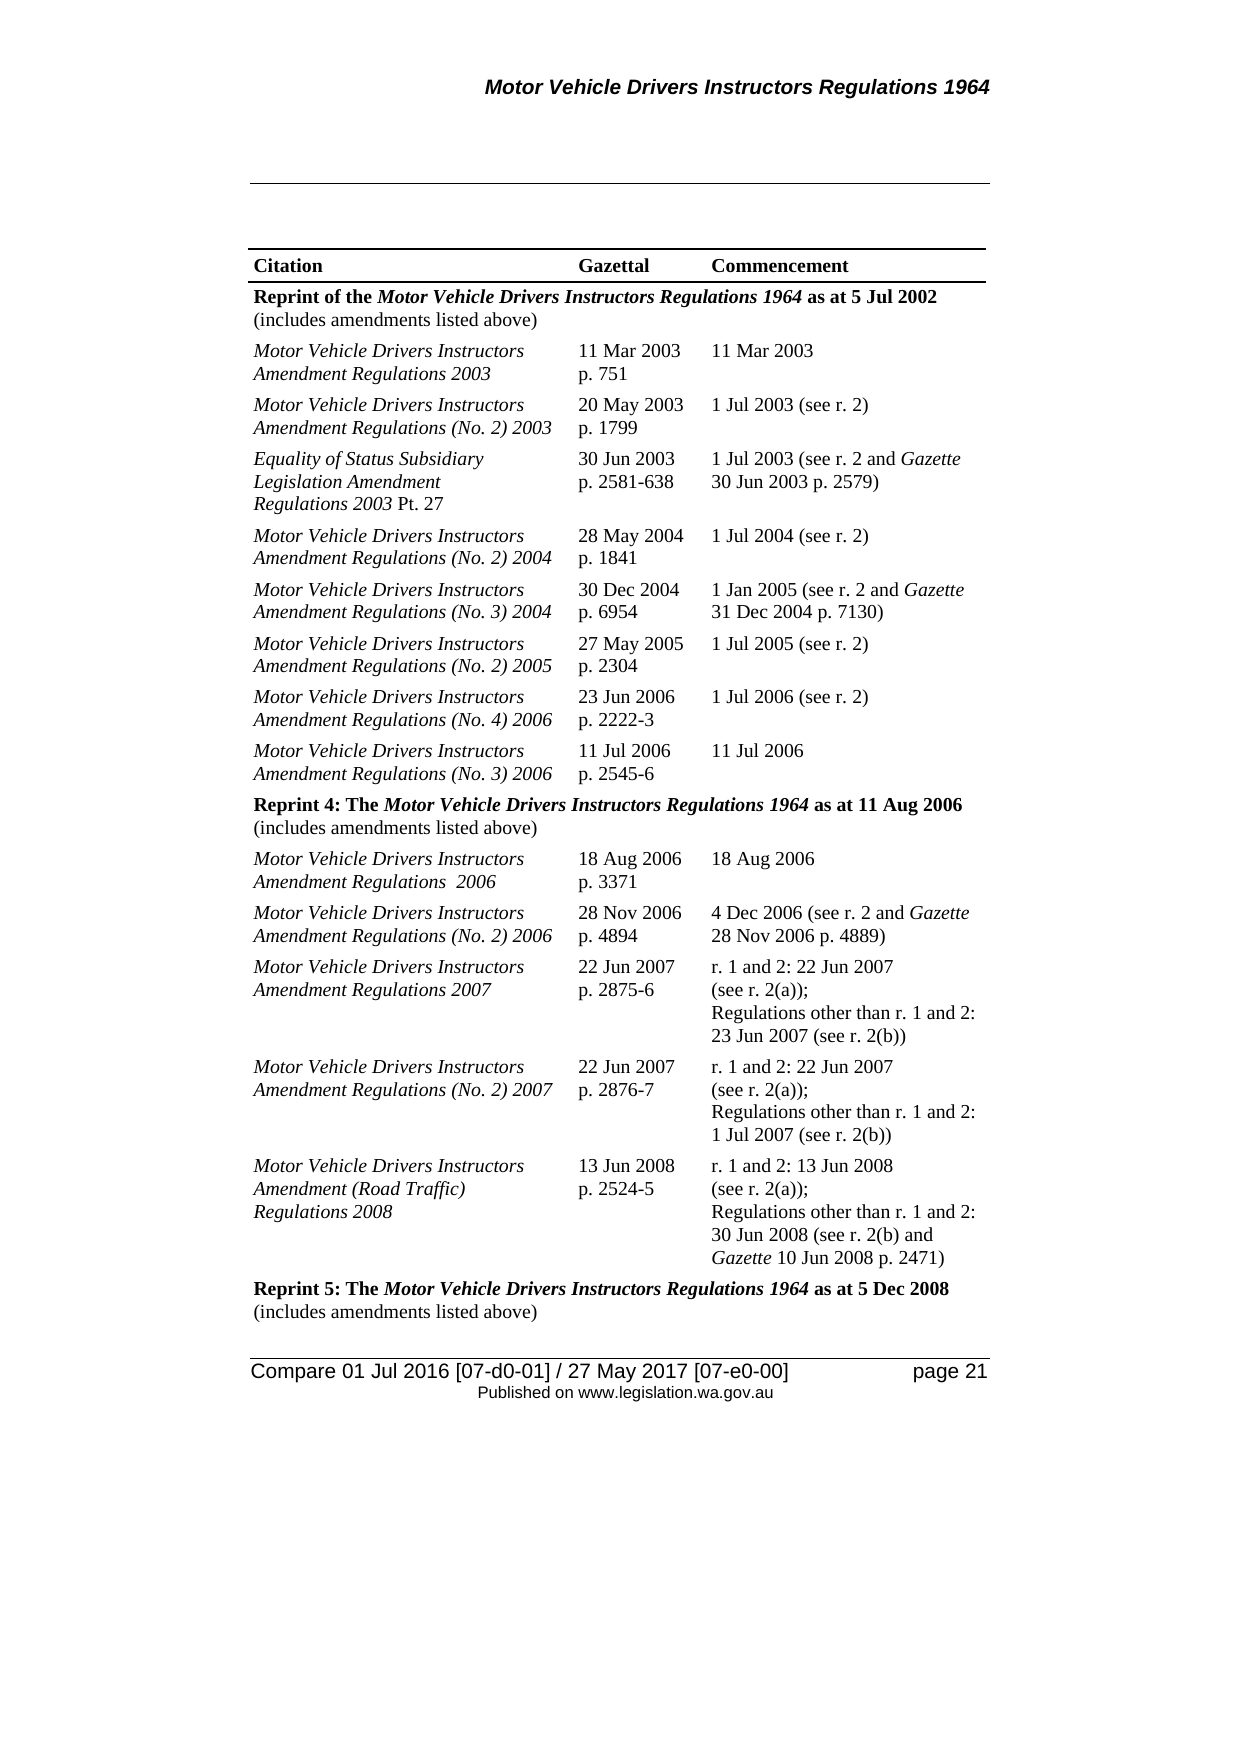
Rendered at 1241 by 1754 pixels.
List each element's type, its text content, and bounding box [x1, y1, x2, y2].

table_cell Reprint 4: The Motor Vehicle Drivers Instructors Regulations 1964 as at 11 Aug 2006 (includes amendments listed above) [248, 789, 986, 843]
table_header Gazettal [572, 250, 705, 281]
table_cell Motor Vehicle Drivers Instructors Amendment Regulations (No. 2) 2006 [248, 897, 572, 951]
table_cell 30 Dec 2004 p. 6954 [572, 573, 705, 627]
table_cell 13 Jun 2008 p. 2524-5 [572, 1150, 705, 1273]
table_cell Motor Vehicle Drivers Instructors Amendment Regulations (No. 2) 2007 [248, 1051, 572, 1150]
table_cell Motor Vehicle Drivers Instructors Amendment Regulations 2006 [248, 843, 572, 897]
table_cell Motor Vehicle Drivers Instructors Amendment Regulations 2003 [248, 335, 572, 389]
table_cell Motor Vehicle Drivers Instructors Amendment Regulations (No. 2) 2004 [248, 519, 572, 573]
table_cell Motor Vehicle Drivers Instructors Amendment Regulations (No. 3) 2004 [248, 573, 572, 627]
table_cell r. 1 and 2: 22 Jun 2007 (see r. 2(a)); Regulations other than r. 1 and 2: 23 Jun 2007 (see r. 2(b)) [705, 951, 986, 1051]
table_cell Equality of Status Subsidiary Legislation Amendment Regulations 2003 Pt. 27 [248, 443, 572, 519]
table_cell 22 Jun 2007 p. 2876-7 [572, 1051, 705, 1150]
table_header Citation [248, 250, 572, 281]
table_header Commencement [705, 250, 986, 281]
table_cell 28 Nov 2006 p. 4894 [572, 897, 705, 951]
table_cell 11 Jul 2006 [705, 735, 986, 789]
table_cell Motor Vehicle Drivers Instructors Amendment (Road Traffic) Regulations 2008 [248, 1150, 572, 1273]
table_cell r. 1 and 2: 22 Jun 2007 (see r. 2(a)); Regulations other than r. 1 and 2: 1 Jul 2007 (see r. 2(b)) [705, 1051, 986, 1150]
table_cell 11 Mar 2003 p. 751 [572, 335, 705, 389]
table_cell 30 Jun 2003 p. 2581-638 [572, 443, 705, 519]
table_cell Reprint of the Motor Vehicle Drivers Instructors Regulations 1964 as at 5 Jul 2002 (includes amendments listed above) [248, 283, 986, 335]
table_cell 1 Jul 2003 (see r. 2 and Gazette 30 Jun 2003 p. 2579) [705, 443, 986, 519]
table_cell Reprint 5: The Motor Vehicle Drivers Instructors Regulations 1964 as at 5 Dec 2008 (includes amendments listed above) [248, 1273, 986, 1327]
table_cell 18 Aug 2006 p. 3371 [572, 843, 705, 897]
table_cell Motor Vehicle Drivers Instructors Amendment Regulations 2007 [248, 951, 572, 1051]
table_cell 11 Mar 2003 [705, 335, 986, 389]
table_cell 20 May 2003 p. 1799 [572, 389, 705, 443]
table_cell Motor Vehicle Drivers Instructors Amendment Regulations (No. 2) 2003 [248, 389, 572, 443]
table_cell 11 Jul 2006 p. 2545-6 [572, 735, 705, 789]
table_cell 1 Jan 2005 (see r. 2 and Gazette 31 Dec 2004 p. 7130) [705, 573, 986, 627]
table_cell Motor Vehicle Drivers Instructors Amendment Regulations (No. 2) 2005 [248, 627, 572, 681]
table_cell 22 Jun 2007 p. 2875-6 [572, 951, 705, 1051]
table_cell 27 May 2005 p. 2304 [572, 627, 705, 681]
table_cell 28 May 2004 p. 1841 [572, 519, 705, 573]
table_cell 1 Jul 2004 (see r. 2) [705, 519, 986, 573]
table_cell 1 Jul 2003 (see r. 2) [705, 389, 986, 443]
table_cell r. 1 and 2: 13 Jun 2008 (see r. 2(a)); Regulations other than r. 1 and 2: 30 Jun 2008 (see r. 2(b) and Gazette 10 Jun 2008 p. 2471) [705, 1150, 986, 1273]
table_cell 1 Jul 2005 (see r. 2) [705, 627, 986, 681]
table_cell 18 Aug 2006 [705, 843, 986, 897]
table_cell Motor Vehicle Drivers Instructors Amendment Regulations (No. 4) 2006 [248, 681, 572, 735]
table_cell 1 Jul 2006 (see r. 2) [705, 681, 986, 735]
table_cell 23 Jun 2006 p. 2222-3 [572, 681, 705, 735]
table_cell 4 Dec 2006 (see r. 2 and Gazette 28 Nov 2006 p. 4889) [705, 897, 986, 951]
table_cell Motor Vehicle Drivers Instructors Amendment Regulations (No. 3) 2006 [248, 735, 572, 789]
